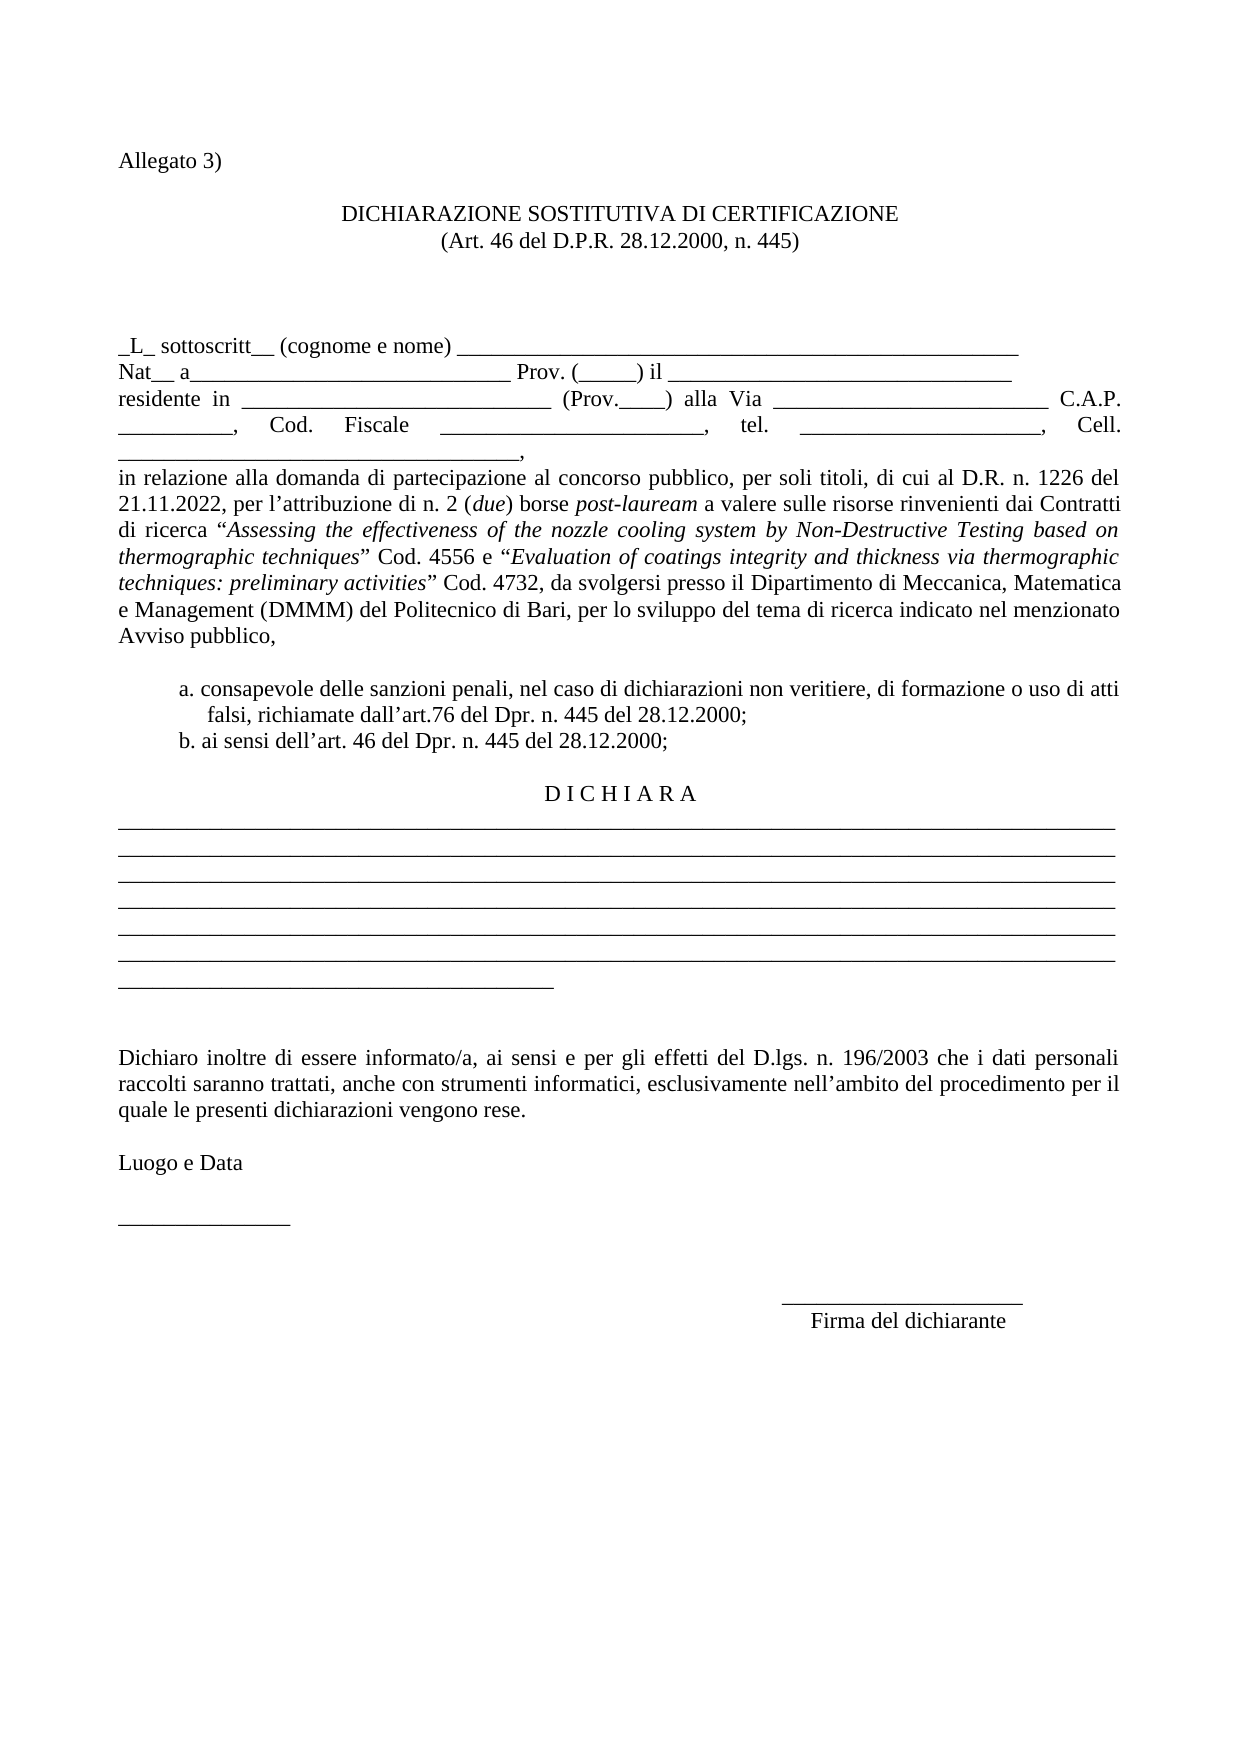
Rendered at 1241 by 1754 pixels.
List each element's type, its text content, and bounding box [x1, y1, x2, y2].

text Nat__ a____________________________ Prov. (_____) il ______________________________ [118, 358, 1122, 385]
text ________________________________________________________________________________________________________________________________________________________________________________________________________________________________________________________________________________________________________________________________________________________________________________________________________________________________________________________________________________________________________________________________________________________________________________ [118, 806, 1122, 991]
text Luogo e Data [118, 1149, 1122, 1175]
list in relazione alla domanda di partecipazione al concorso pubblico, per soli titoli, di cui al D.R. n. 1226 del 21.11.2022, per l’attribuzione di n. 2 (due) borse post-lauream a valere sulle risorse rinvenienti dai Contratti di ricerca “Assessing the effectiveness of the nozzle cooling system by Non-Destructive Testing based on thermographic techniques” Cod. 4556 e “Evaluation of coatings integrity and thickness via thermographic techniques: preliminary activities” Cod. 4732, da svolgersi presso il Dipartimento di Meccanica, Matematica e Management (DMMM) del Politecnico di Bari, per lo sviluppo del tema di ricerca indicato nel menzionato Avviso pubblico, [118, 464, 1122, 648]
text Firma del dichiarante [118, 1307, 1122, 1333]
list b. ai sensi dell’art. 46 del Dpr. n. 445 del 28.12.2000; [178, 727, 1122, 754]
text DICHIARAZIONE SOSTITUTIVA DI CERTIFICAZIONE [118, 200, 1122, 227]
text _____________________ [118, 1281, 1122, 1307]
text D I C H I A R A [118, 780, 1122, 806]
text Allegato 3) [118, 148, 1122, 174]
text Dichiaro inoltre di essere informato/a, ai sensi e per gli effetti del D.lgs. n. 196/2003 che i dati personali raccolti saranno trattati, anche con strumenti informatici, esclusivamente nell’ambito del procedimento per il quale le presenti dichiarazioni vengono rese. [118, 1044, 1122, 1123]
text (Art. 46 del D.P.R. 28.12.2000, n. 445) [118, 227, 1122, 253]
text _L_ sottoscritt__ (cognome e nome) _________________________________________________ [118, 332, 1122, 358]
text residente in ___________________________ (Prov.____) alla Via ________________________ C.A.P. __________, Cod. Fiscale _______________________, tel. _____________________, Cell. ___________________________________, [118, 385, 1122, 464]
list a. consapevole delle sanzioni penali, nel caso di dichiarazioni non veritiere, di formazione o uso di atti falsi, richiamate dall’art.76 del Dpr. n. 445 del 28.12.2000; [178, 675, 1122, 727]
text _______________ [118, 1202, 1122, 1228]
